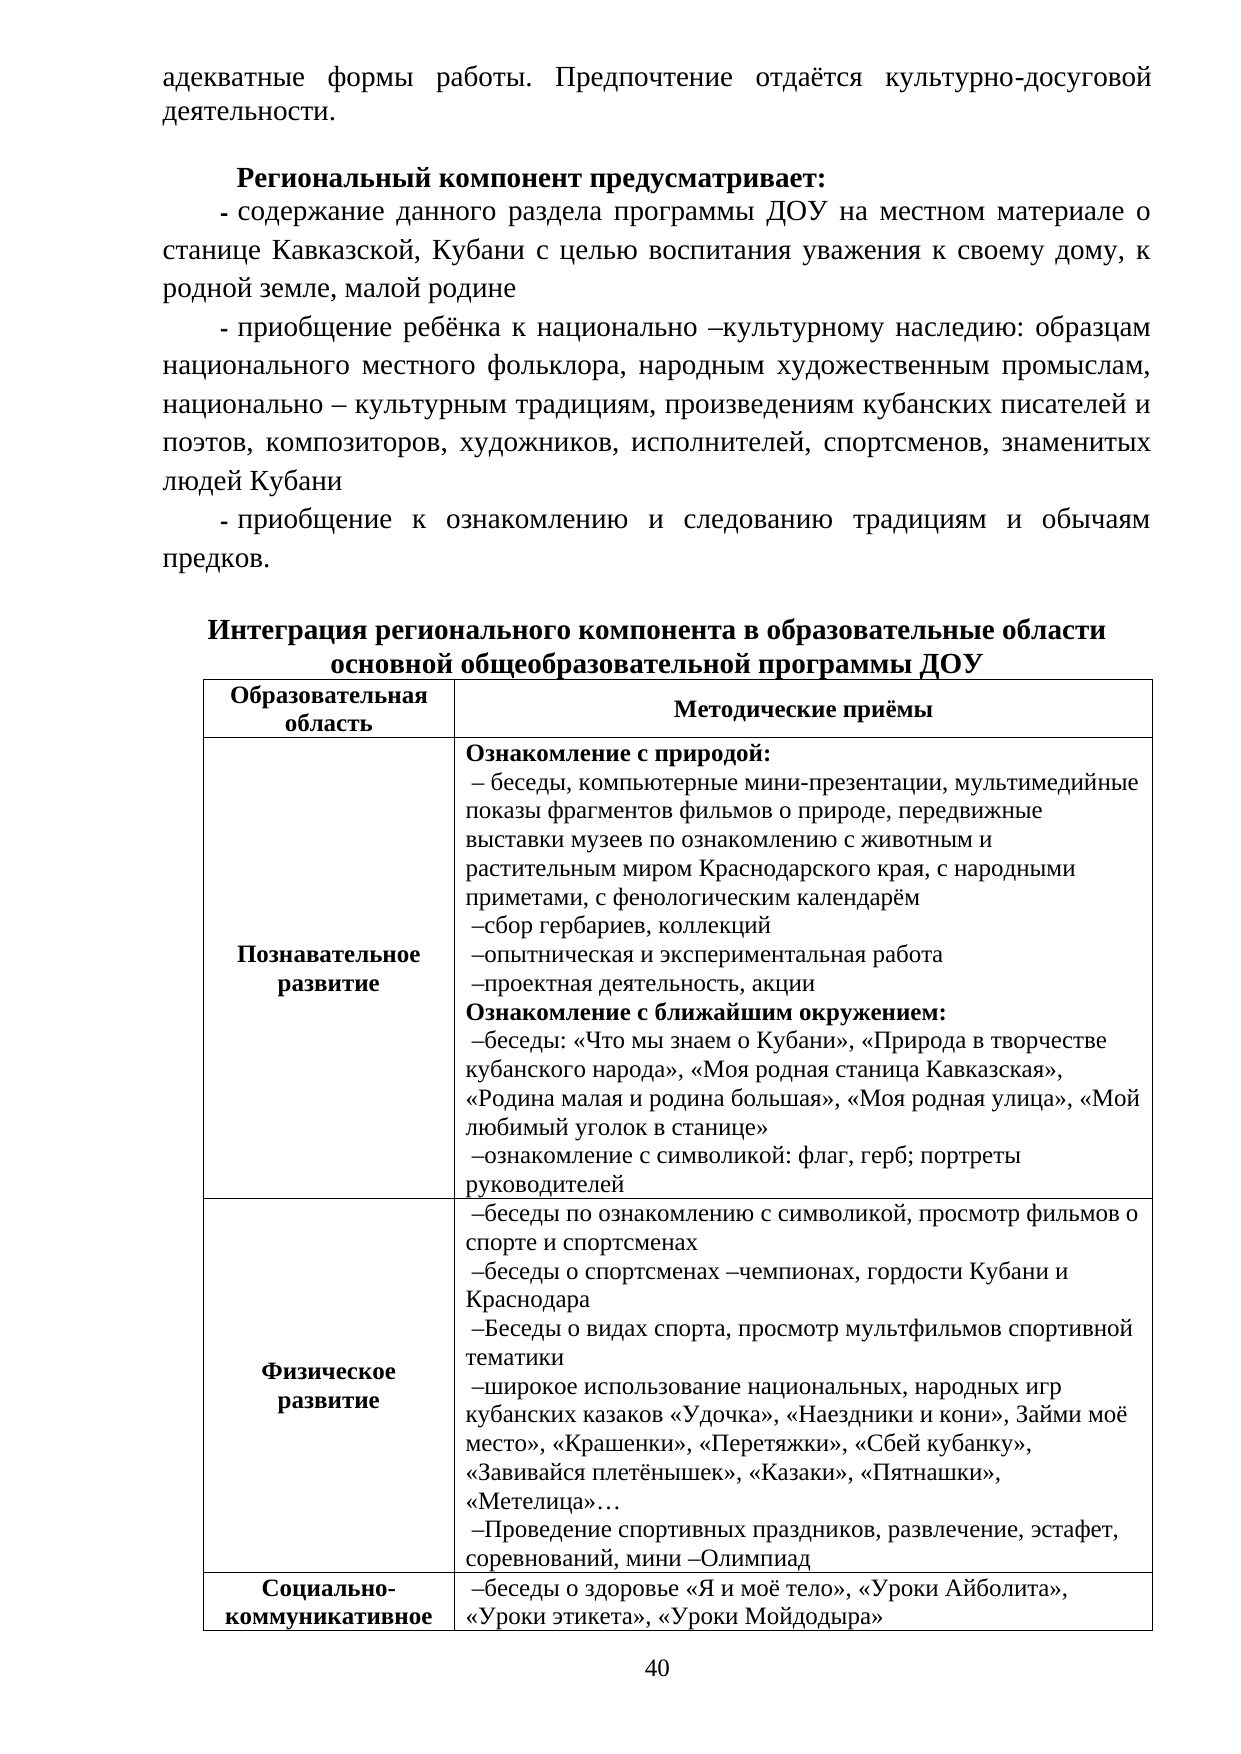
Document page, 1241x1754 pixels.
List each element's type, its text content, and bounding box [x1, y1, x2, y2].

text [162, 59, 1152, 126]
table_header Методические приёмы [455, 680, 1152, 737]
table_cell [204, 1573, 454, 1630]
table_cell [455, 1573, 1152, 1630]
table_cell Физическое развитие [204, 1199, 454, 1572]
table_cell Ознакомление с природой: – беседы, компьютерные мини-презентации, мультимедийные показы фрагментов фильмов о природе, передвижные выставки музеев по ознакомлению с животным и растительным миром Краснодарского края, с народными приметами, с фенологическим календарём –сбор гербариев, коллекций –опытническая и экспериментальная работа –проектная деятельность, акции Ознакомление с ближайшим окружением: –беседы: «Что мы знаем о Кубани», «Природа в творчестве кубанского народа», «Моя родная станица Кавказская», «Родина малая и родина большая», «Моя родная улица», «Мой любимый уголок в станице» –ознакомление с символикой: флаг, герб; портреты руководителей [455, 738, 1152, 1198]
list приобщение к ознакомлению и следованию традициям и обычаям предков. [162, 502, 1152, 574]
table_cell Познавательное развитие [204, 738, 454, 1198]
text Интеграция регионального компонента в образовательные области основной общеобразовательной программы ДОУ [162, 612, 1152, 679]
text Региональный компонент предусматривает: [162, 160, 1152, 193]
table_header Образовательная область [204, 680, 454, 737]
list содержание данного раздела программы ДОУ на местном материале о станице Кавказской, Кубани с целью воспитания уважения к своему дому, к родной земле, малой родине [162, 193, 1152, 304]
list приобщение ребёнка к национально –культурному наследию: образцам национального местного фольклора, народным художественным промыслам, национально – культурным традициям, произведениям кубанских писателей и поэтов, композиторов, художников, исполнителей, спортсменов, знаменитых людей Кубани [162, 309, 1152, 497]
table_cell –беседы по ознакомлению с символикой, просмотр фильмов о спорте и спортсменах –беседы о спортсменах –чемпионах, гордости Кубани и Краснодара –Беседы о видах спорта, просмотр мультфильмов спортивной тематики –широкое использование национальных, народных игр кубанских казаков «Удочка», «Наездники и кони», Займи моё место», «Крашенки», «Перетяжки», «Сбей кубанку», «Завивайся плетёнышек», «Казаки», «Пятнашки», «Метелица»… –Проведение спортивных праздников, развлечение, эстафет, соревнований, мини –Олимпиад [455, 1199, 1152, 1572]
